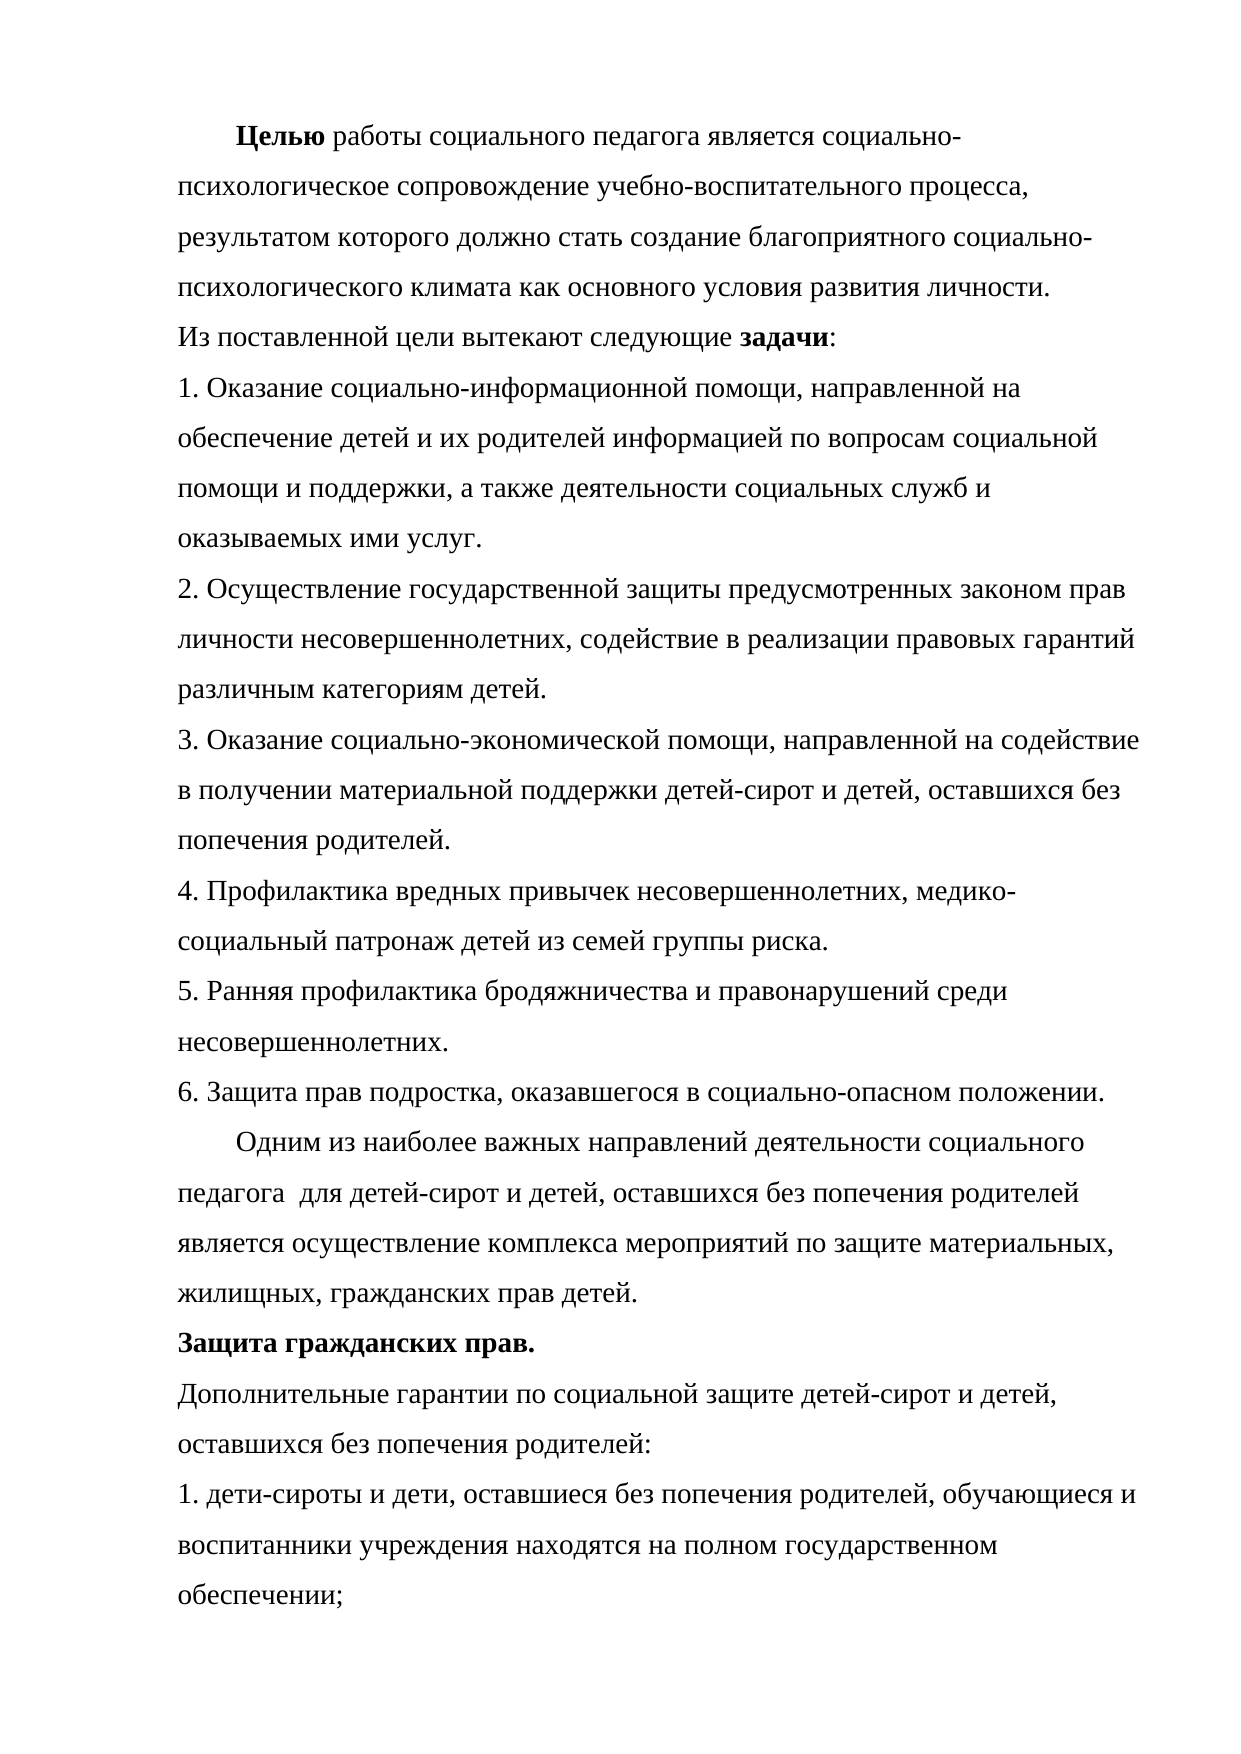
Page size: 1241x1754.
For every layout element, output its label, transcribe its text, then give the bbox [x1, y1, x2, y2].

text Из поставленной цели вытекают следующие задачи: [177, 319, 1152, 353]
text 1. Оказание социально-информационной помощи, направленной на обеспечение детей и их родителей информацией по вопросам социальной помощи и поддержки, а также деятельности социальных служб и оказываемых ими услуг. [177, 370, 1152, 554]
text 5. Ранняя профилактика бродяжничества и правонарушений среди несовершеннолетних. [177, 973, 1152, 1057]
text Защита гражданских прав. [177, 1326, 1152, 1359]
text Дополнительные гарантии по социальной защите детей-сирот и детей, оставшихся без попечения родителей: [177, 1376, 1152, 1460]
text 4. Профилактика вредных привычек несовершеннолетних, медико-социальный патронаж детей из семей группы риска. [177, 873, 1152, 957]
text Целью работы социального педагога является социально-психологическое сопровождение учебно-воспитательного процесса, результатом которого должно стать создание благоприятного социально-психологического климата как основного условия развития личности. [177, 118, 1152, 303]
text 6. Защита прав подростка, оказавшегося в социально-опасном положении. [177, 1074, 1152, 1108]
text Одним из наиболее важных направлений деятельности социального педагога для детей-сирот и детей, оставшихся без попечения родителей является осуществление комплекса мероприятий по защите материальных, жилищных, гражданских прав детей. [177, 1124, 1152, 1309]
text 1. дети-сироты и дети, оставшиеся без попечения родителей, обучающиеся и воспитанники учреждения находятся на полном государственном обеспечении; [177, 1477, 1152, 1611]
text 2. Осуществление государственной защиты предусмотренных законом прав личности несовершеннолетних, содействие в реализации правовых гарантий различным категориям детей. [177, 571, 1152, 705]
text 3. Оказание социально-экономической помощи, направленной на содействие в получении материальной поддержки детей-сирот и детей, оставшихся без попечения родителей. [177, 722, 1152, 856]
